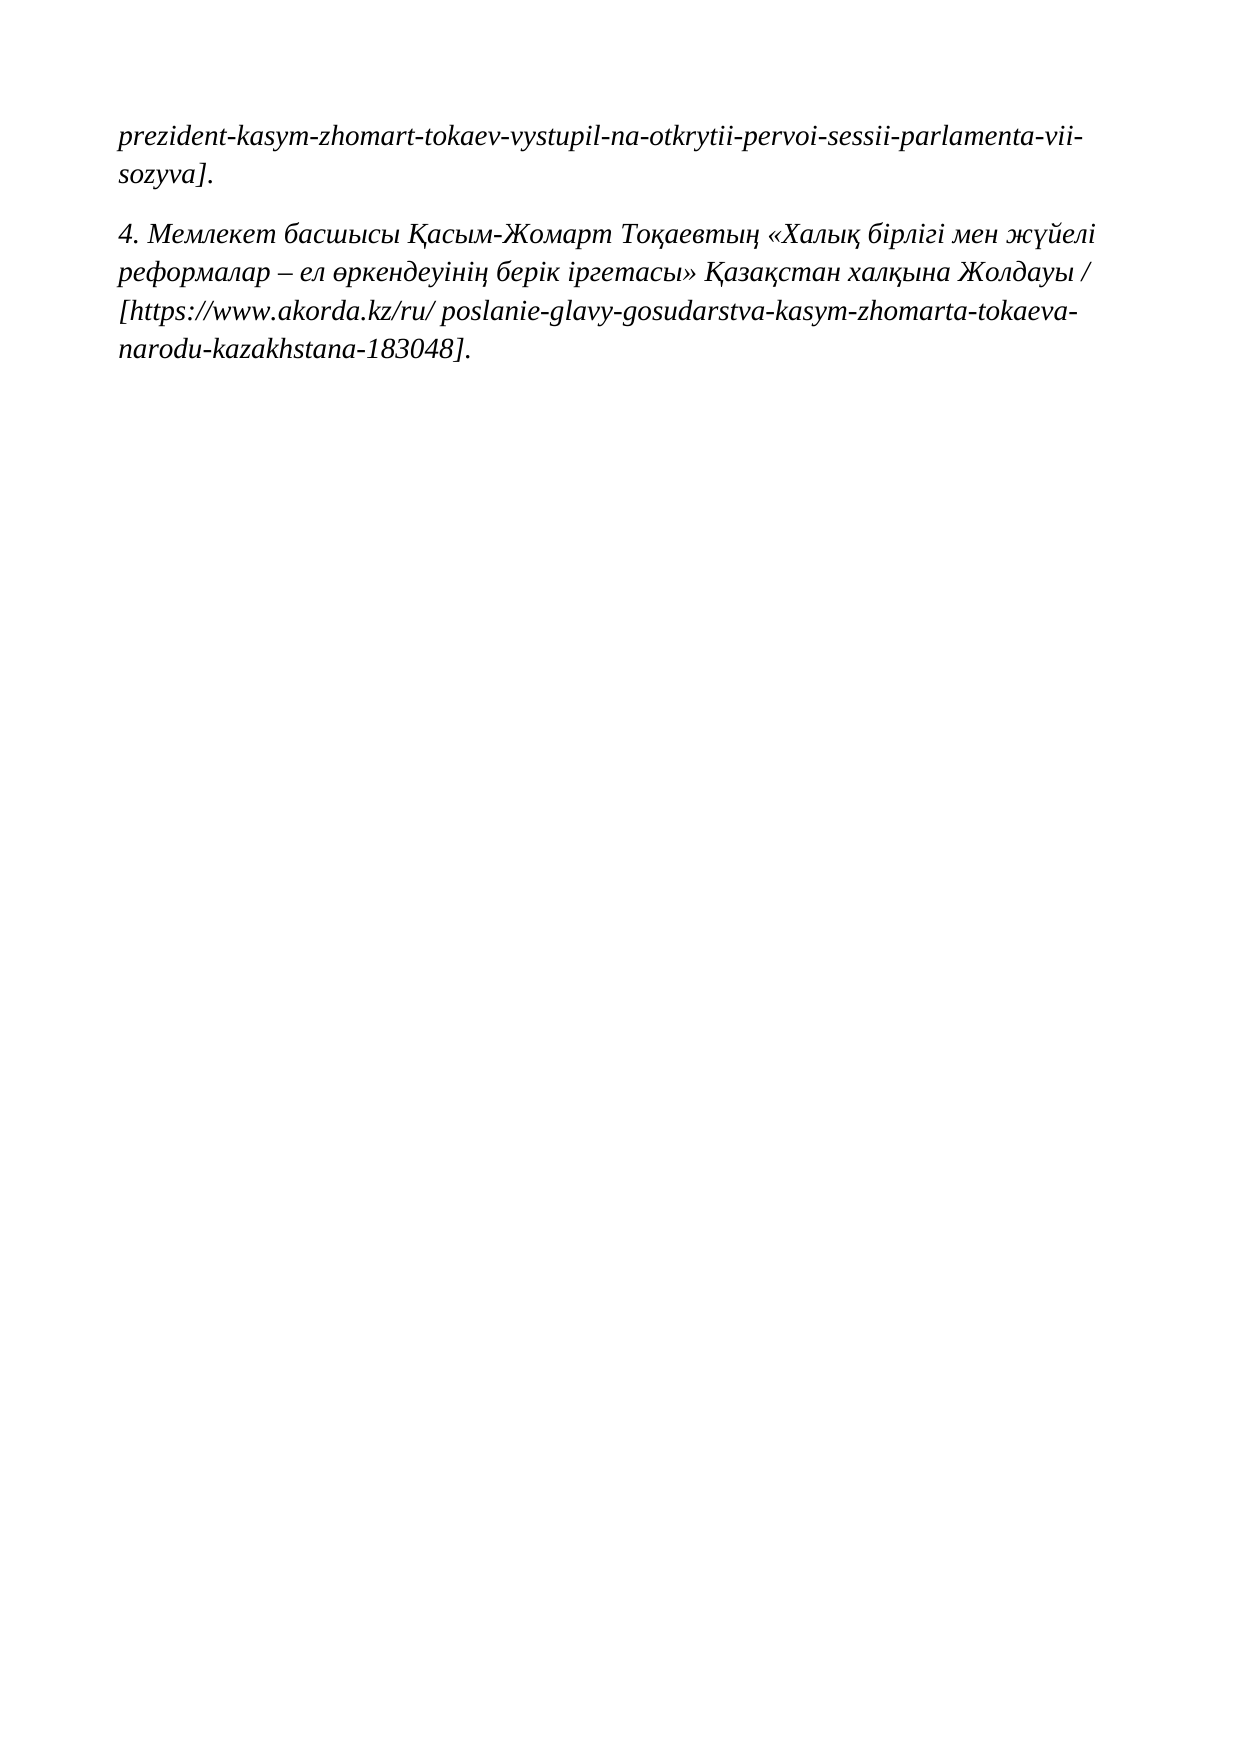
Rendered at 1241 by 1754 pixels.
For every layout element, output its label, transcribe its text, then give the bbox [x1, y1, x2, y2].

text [118, 118, 1122, 190]
text 4. Мемлекет басшысы Қасым-Жомарт Тоқаевтың «Халық бірлігі мен жүйелі реформалар – ел өркендеуінің берік іргетасы» Қазақстан халқына Жолдауы / [https://www.akorda.kz/ru/ poslanie-glavy-gosudarstva-kasym-zhomarta-tokaeva- narodu-kazakhstana-183048]. [118, 216, 1122, 365]
